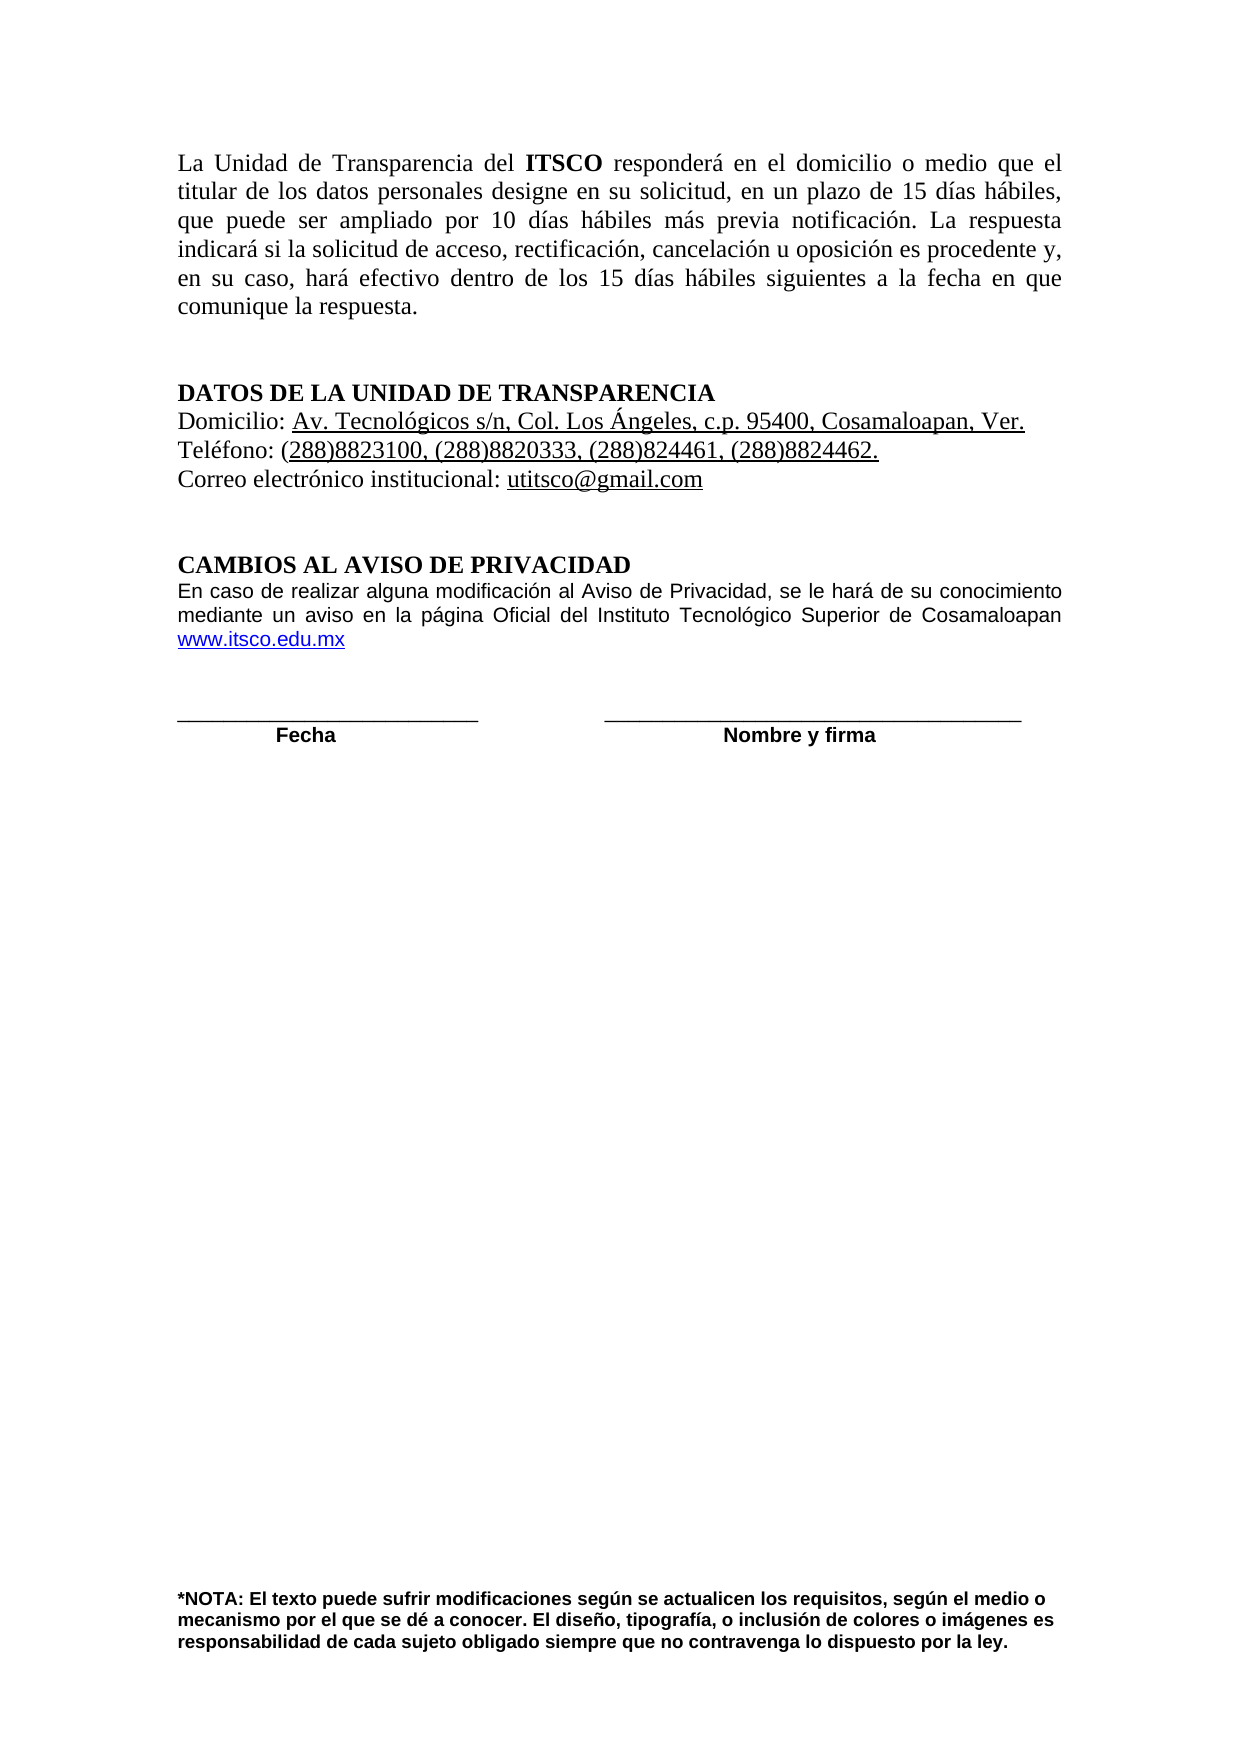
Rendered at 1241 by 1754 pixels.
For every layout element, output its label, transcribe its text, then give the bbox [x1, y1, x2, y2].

text En caso de realizar alguna modificación al Aviso de Privacidad, se le hará de su conocimiento mediante un aviso en la página Oficial del Instituto Tecnológico Superior de Cosamaloapan www.itsco.edu.mx [177, 579, 1063, 651]
text Teléfono: (288)8823100, (288)8820333, (288)824461, (288)8824462. [177, 435, 1063, 464]
text __________________________ ____________________________________ [177, 699, 1038, 723]
text CAMBIOS AL AVISO DE PRIVACIDAD [177, 550, 1063, 579]
text Domicilio: Av. Tecnológicos s/n, Col. Los Ángeles, c.p. 95400, Cosamaloapan, Ver. [177, 406, 1063, 435]
text DATOS DE LA UNIDAD DE TRANSPARENCIA [177, 378, 1063, 406]
text Fecha Nombre y firma [177, 723, 1038, 747]
text Correo electrónico institucional: utitsco@gmail.com [177, 464, 1063, 493]
text La Unidad de Transparencia del ITSCO responderá en el domicilio o medio que el titular de los datos personales designe en su solicitud, en un plazo de 15 días hábiles, que puede ser ampliado por 10 días hábiles más previa notificación. La respuesta indicará si la solicitud de acceso, rectificación, cancelación u oposición es procedente y, en su caso, hará efectivo dentro de los 15 días hábiles siguientes a la fecha en que comunique la respuesta. [177, 148, 1063, 320]
